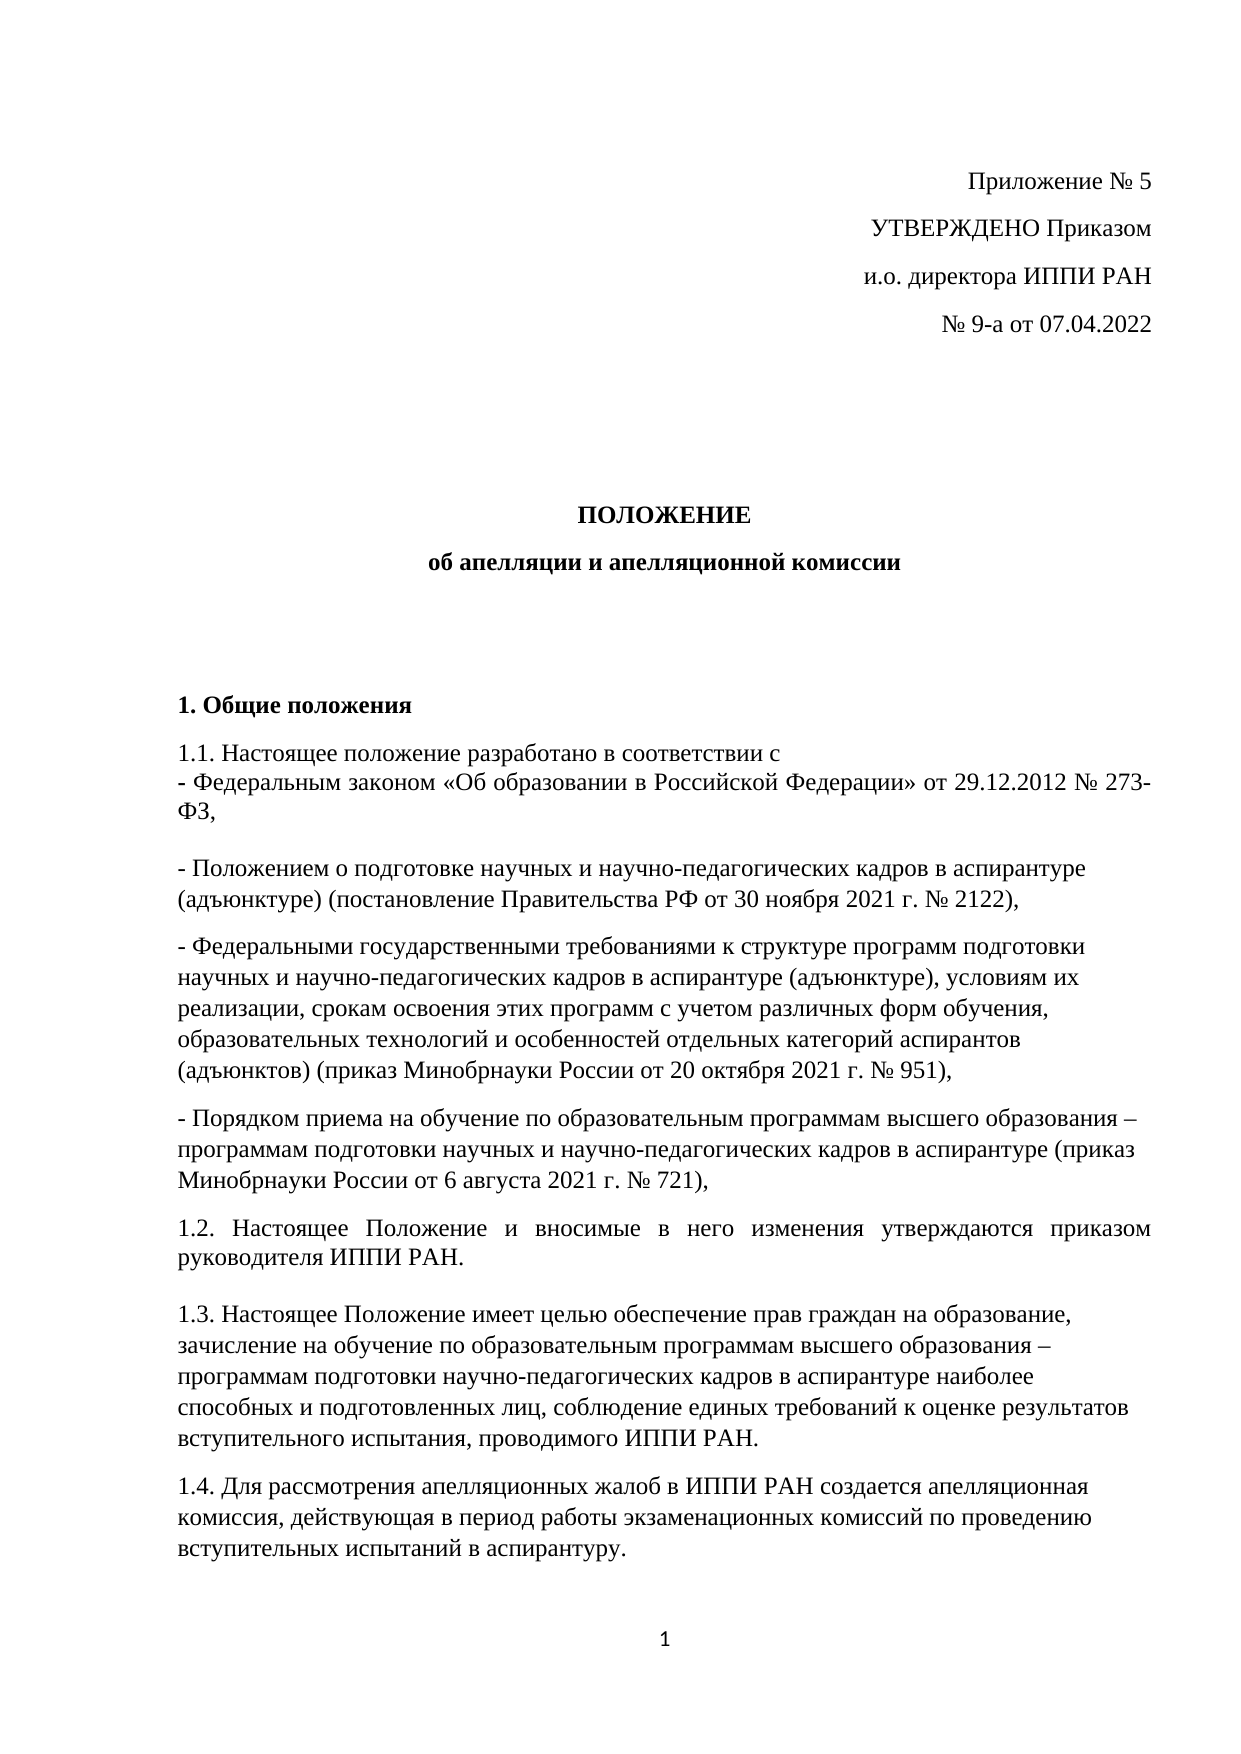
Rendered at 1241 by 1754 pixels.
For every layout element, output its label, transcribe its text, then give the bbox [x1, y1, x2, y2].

text 1.4. Для рассмотрения апелляционных жалоб в ИППИ РАН создается апелляционная комиссия, действующая в период работы экзаменационных комиссий по проведению вступительных испытаний в аспирантуру. [177, 1471, 1152, 1562]
text 1.3. Настоящее Положение имеет целью обеспечение прав граждан на образование, зачисление на обучение по образовательным программам высшего образования – программам подготовки научно-педагогических кадров в аспирантуре наиболее способных и подготовленных лиц, соблюдение единых требований к оценке результатов вступительного испытания, проводимого ИППИ РАН. [177, 1299, 1152, 1452]
text Приложение № 5 [177, 166, 1152, 194]
title 1.2. Настоящее Положение и вносимые в него изменения утверждаются приказом руководителя ИППИ РАН. [177, 1213, 1152, 1271]
text об апелляции и апелляционной комиссии [177, 547, 1152, 576]
title 1.1. Настоящее положение разработано в соответствии с [177, 738, 1152, 767]
text ПОЛОЖЕНИЕ [177, 500, 1152, 528]
title - Федеральным законом «Об образовании в Российской Федерации» от 29.12.2012 № 273- ФЗ, [177, 767, 1152, 824]
text - Положением о подготовке научных и научно-педагогических кадров в аспирантуре (адъюнктуре) (постановление Правительства РФ от 30 ноября 2021 г. № 2122), [177, 853, 1152, 912]
text и.о. директора ИППИ РАН [177, 261, 1152, 290]
text УТВЕРЖДЕНО Приказом [177, 213, 1152, 242]
text № 9-а от 07.04.2022 [177, 309, 1152, 338]
text - Порядком приема на обучение по образовательным программам высшего образования – программам подготовки научных и научно-педагогических кадров в аспирантуре (приказ Минобрнауки России от 6 августа 2021 г. № 721), [177, 1103, 1152, 1194]
text - Федеральными государственными требованиями к структуре программ подготовки научных и научно-педагогических кадров в аспирантуре (адъюнктуре), условиям их реализации, срокам освоения этих программ с учетом различных форм обучения, образовательных технологий и особенностей отдельных категорий аспирантов (адъюнктов) (приказ Минобрнауки России от 20 октября 2021 г. № 951), [177, 931, 1152, 1084]
text 1. Общие положения [177, 691, 1152, 719]
